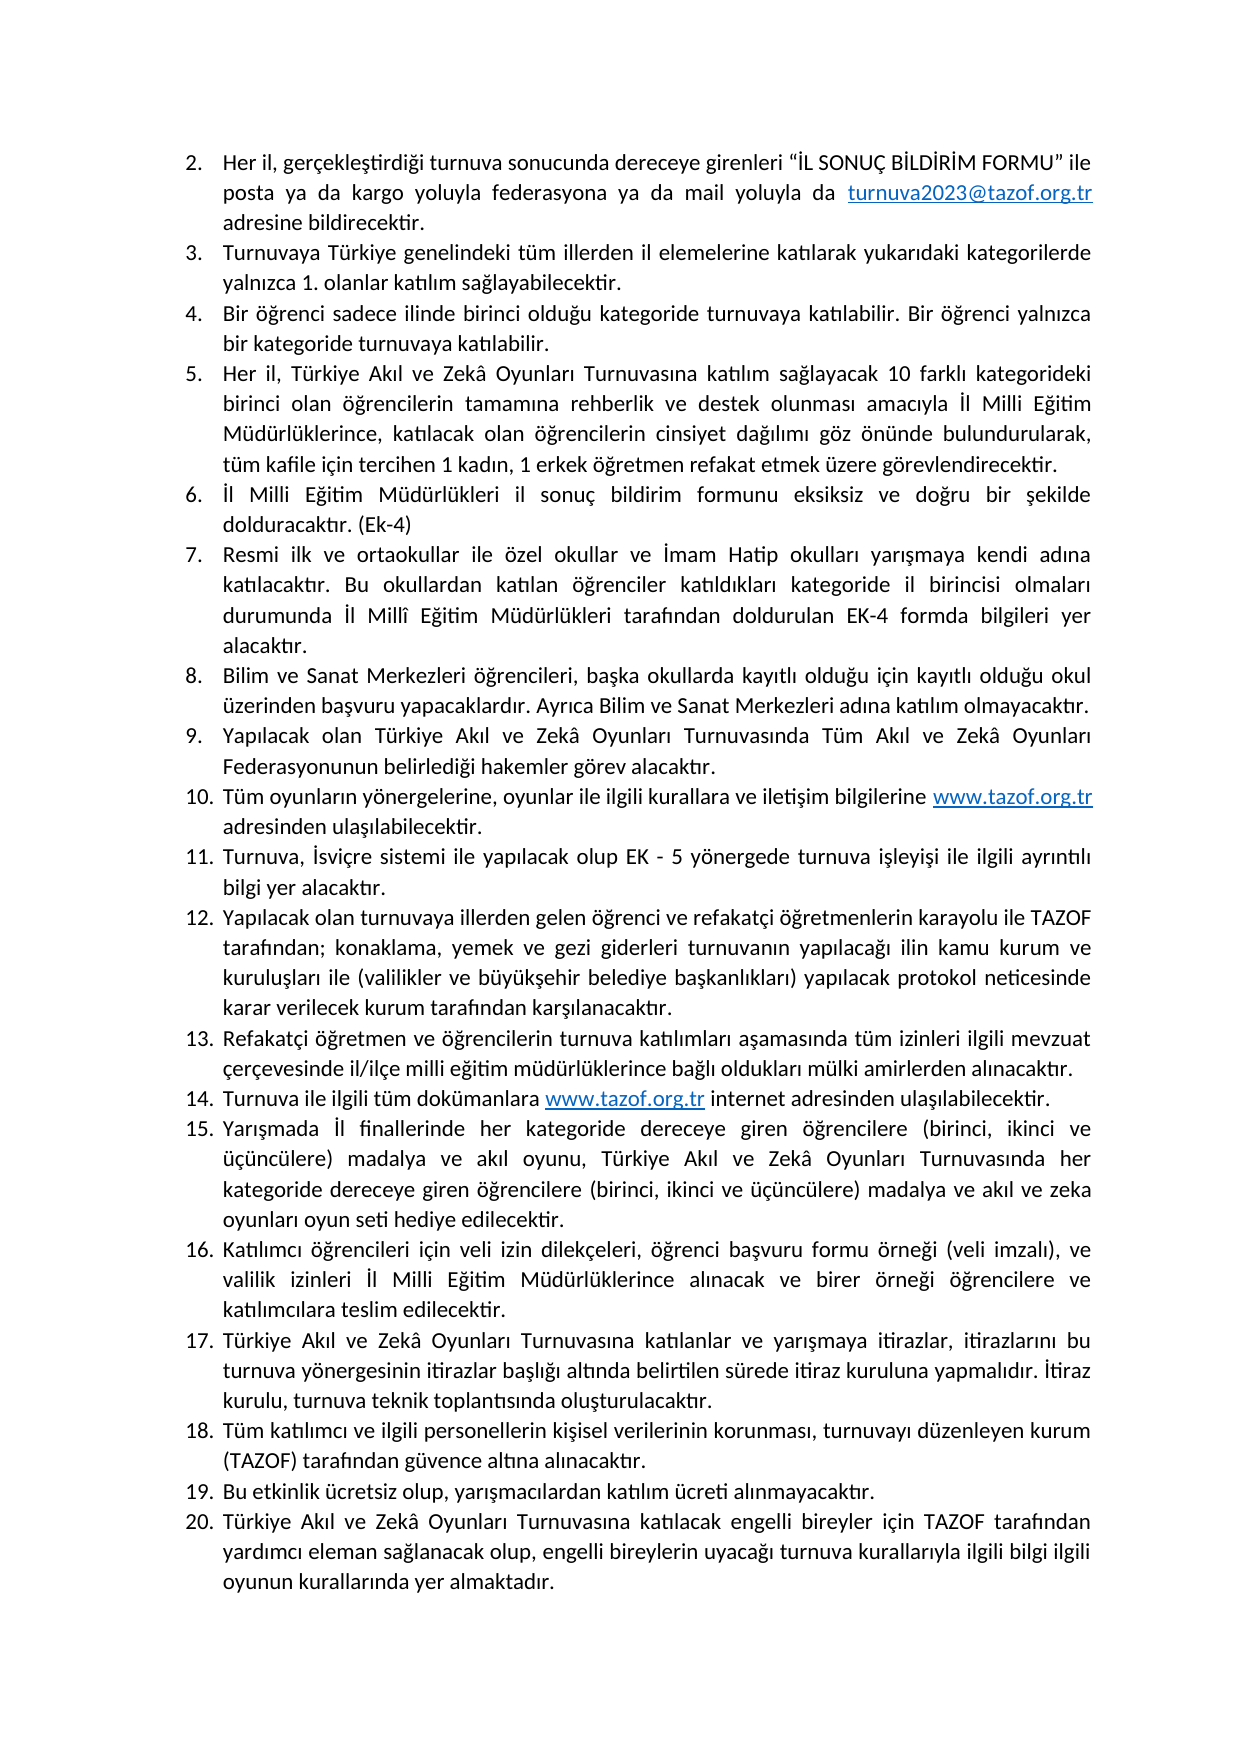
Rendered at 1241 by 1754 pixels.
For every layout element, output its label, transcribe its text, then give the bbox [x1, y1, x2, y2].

list Refakatçi öğretmen ve öğrencilerin turnuva katılımları aşamasında tüm izinleri ilgili mevzuat çerçevesinde il/ilçe milli eğitim müdürlüklerince bağlı oldukları mülki amirlerden alınacaktır. [185, 1024, 1093, 1082]
list Turnuva ile ilgili tüm dokümanlara www.tazof.org.tr internet adresinden ulaşılabilecektir. [185, 1084, 1093, 1112]
list Bu etkinlik ücretsiz olup, yarışmacılardan katılım ücreti alınmayacaktır. [185, 1477, 1093, 1505]
list Bilim ve Sanat Merkezleri öğrencileri, başka okullarda kayıtlı olduğu için kayıtlı olduğu okul üzerinden başvuru yapacaklardır. Ayrıca Bilim ve Sanat Merkezleri adına katılım olmayacaktır. [185, 661, 1093, 719]
list Her il, gerçekleştirdiği turnuva sonucunda dereceye girenleri “İL SONUÇ BİLDİRİM FORMU” ile posta ya da kargo yoluyla federasyona ya da mail yoluyla da turnuva2023@tazof.org.tr adresine bildirecektir. [185, 148, 1093, 236]
list İl Milli Eğitim Müdürlükleri il sonuç bildirim formunu eksiksiz ve doğru bir şekilde dolduracaktır. (Ek-4) [185, 480, 1093, 538]
list Bir öğrenci sadece ilinde birinci olduğu kategoride turnuvaya katılabilir. Bir öğrenci yalnızca bir kategoride turnuvaya katılabilir. [185, 299, 1093, 357]
list Yapılacak olan Türkiye Akıl ve Zekâ Oyunları Turnuvasında Tüm Akıl ve Zekâ Oyunları Federasyonunun belirlediği hakemler görev alacaktır. [185, 722, 1093, 780]
list Yapılacak olan turnuvaya illerden gelen öğrenci ve refakatçi öğretmenlerin karayolu ile TAZOF tarafından; konaklama, yemek ve gezi giderleri turnuvanın yapılacağı ilin kamu kurum ve kuruluşları ile (valilikler ve büyükşehir belediye başkanlıkları) yapılacak protokol neticesinde karar verilecek kurum tarafından karşılanacaktır. [185, 903, 1093, 1021]
list Resmi ilk ve ortaokullar ile özel okullar ve İmam Hatip okulları yarışmaya kendi adına katılacaktır. Bu okullardan katılan öğrenciler katıldıkları kategoride il birincisi olmaları durumunda İl Millî Eğitim Müdürlükleri tarafından doldurulan EK-4 formda bilgileri yer alacaktır. [185, 540, 1093, 659]
list Turnuvaya Türkiye genelindeki tüm illerden il elemelerine katılarak yukarıdaki kategorilerde yalnızca 1. olanlar katılım sağlayabilecektir. [185, 238, 1093, 296]
list Katılımcı öğrencileri için veli izin dilekçeleri, öğrenci başvuru formu örneği (veli imzalı), ve valilik izinleri İl Milli Eğitim Müdürlüklerince alınacak ve birer örneği öğrencilere ve katılımcılara teslim edilecektir. [185, 1235, 1093, 1323]
list Türkiye Akıl ve Zekâ Oyunları Turnuvasına katılacak engelli bireyler için TAZOF tarafından yardımcı eleman sağlanacak olup, engelli bireylerin uyacağı turnuva kurallarıyla ilgili bilgi ilgili oyunun kurallarında yer almaktadır. [185, 1507, 1093, 1595]
list Her il, Türkiye Akıl ve Zekâ Oyunları Turnuvasına katılım sağlayacak 10 farklı kategorideki birinci olan öğrencilerin tamamına rehberlik ve destek olunması amacıyla İl Milli Eğitim Müdürlüklerince, katılacak olan öğrencilerin cinsiyet dağılımı göz önünde bulundurularak, tüm kafile için tercihen 1 kadın, 1 erkek öğretmen refakat etmek üzere görevlendirecektir. [185, 359, 1093, 478]
list Tüm katılımcı ve ilgili personellerin kişisel verilerinin korunması, turnuvayı düzenleyen kurum (TAZOF) tarafından güvence altına alınacaktır. [185, 1416, 1093, 1474]
list Turnuva, İsviçre sistemi ile yapılacak olup EK - 5 yönergede turnuva işleyişi ile ilgili ayrıntılı bilgi yer alacaktır. [185, 842, 1093, 901]
list Yarışmada İl finallerinde her kategoride dereceye giren öğrencilere (birinci, ikinci ve üçüncülere) madalya ve akıl oyunu, Türkiye Akıl ve Zekâ Oyunları Turnuvasında her kategoride dereceye giren öğrencilere (birinci, ikinci ve üçüncülere) madalya ve akıl ve zeka oyunları oyun seti hediye edilecektir. [185, 1114, 1093, 1233]
list Tüm oyunların yönergelerine, oyunlar ile ilgili kurallara ve iletişim bilgilerine www.tazof.org.tr adresinden ulaşılabilecektir. [185, 782, 1093, 840]
list Türkiye Akıl ve Zekâ Oyunları Turnuvasına katılanlar ve yarışmaya itirazlar, itirazlarını bu turnuva yönergesinin itirazlar başlığı altında belirtilen sürede itiraz kuruluna yapmalıdır. İtiraz kurulu, turnuva teknik toplantısında oluşturulacaktır. [185, 1326, 1093, 1414]
